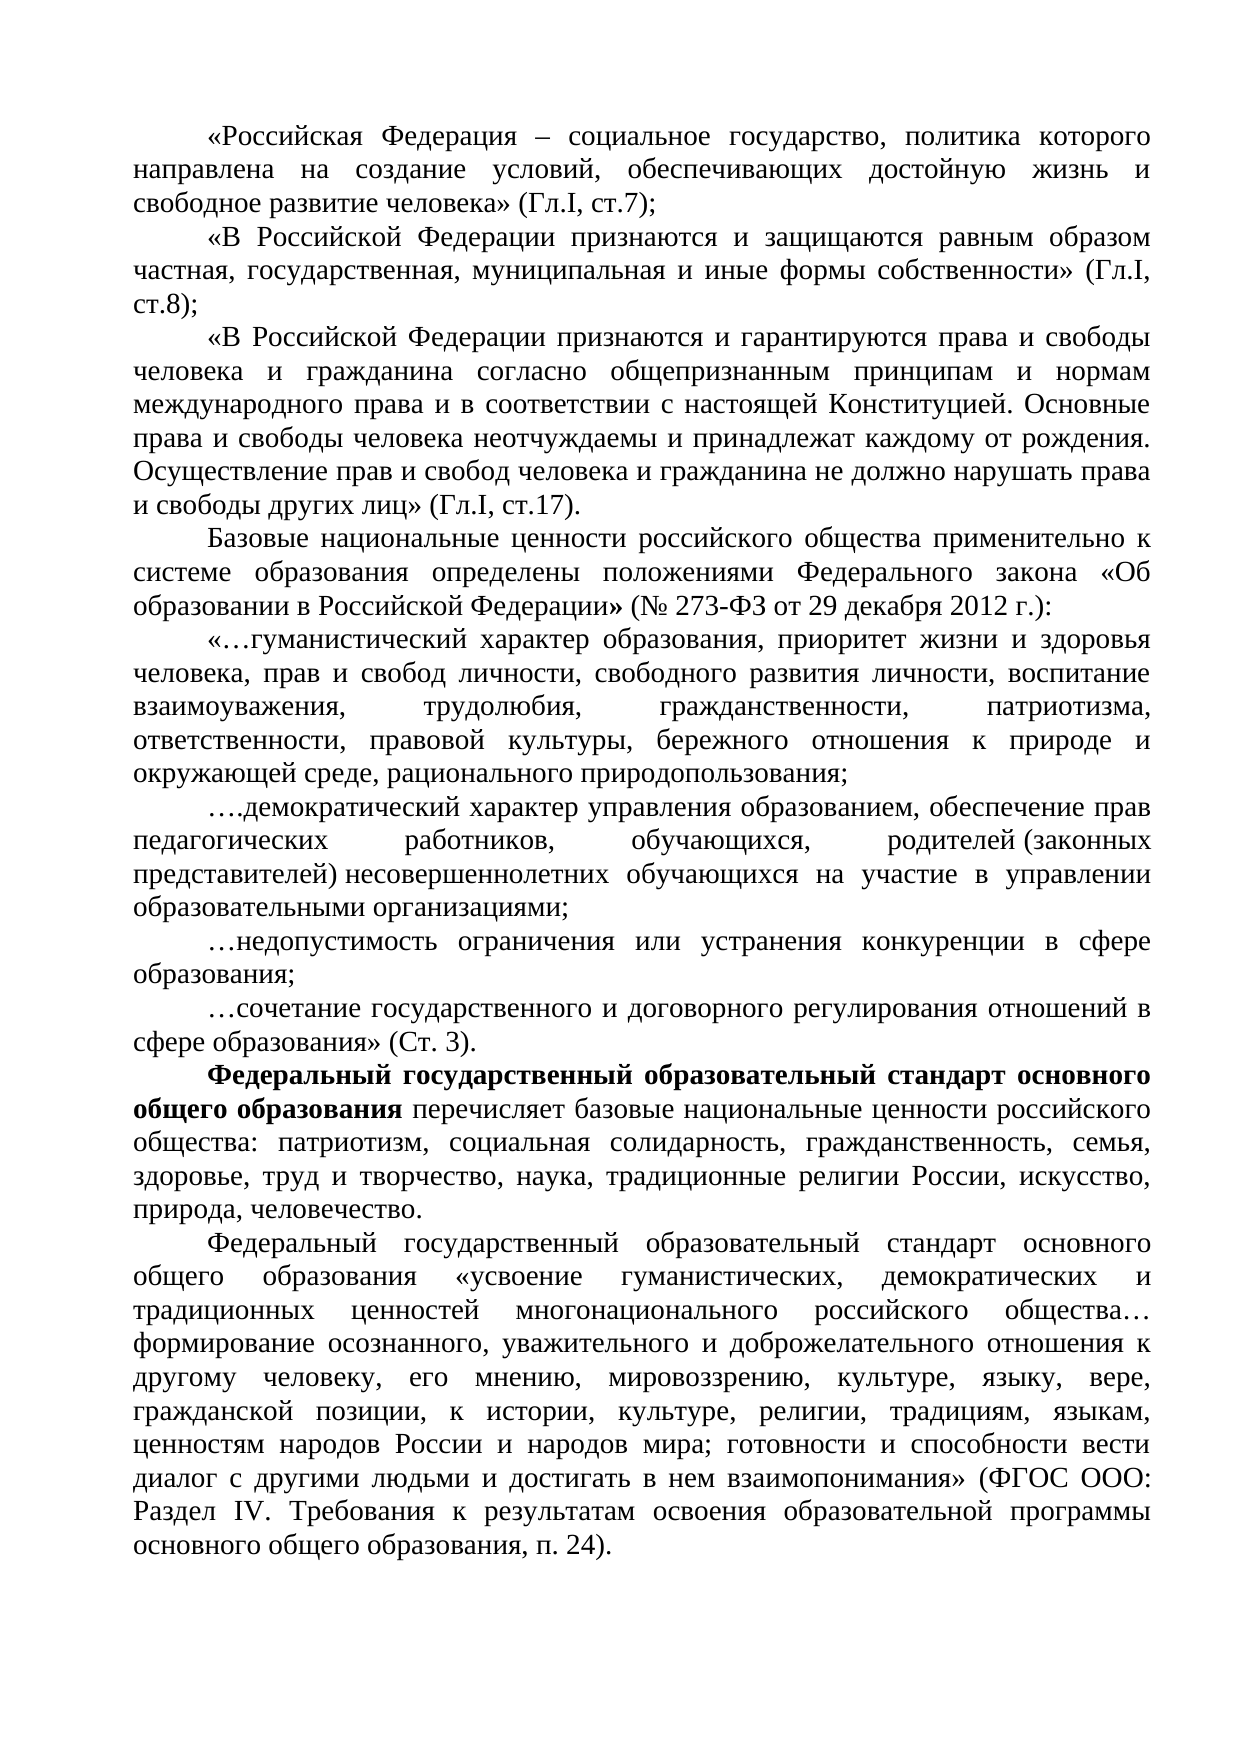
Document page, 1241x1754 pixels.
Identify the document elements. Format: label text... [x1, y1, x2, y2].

subtitle Федеральный государственный образовательный стандарт основного общего образования «усвоение гуманистических, демократических и традиционных ценностей многонационального российского общества… формирование осознанного, уважительного и доброжелательного отношения к другому человеку, его мнению, мировоззрению, культуре, языку, вере, гражданской позиции, к истории, культуре, религии, традициям, языкам, ценностям народов России и народов мира; готовности и способности вести диалог с другими людьми и достигать в нем взаимопонимания» (ФГОС ООО: Раздел IV. Требования к результатам освоения образовательной программы основного общего образования, п. 24). [133, 1225, 1152, 1560]
text …недопустимость ограничения или устранения конкуренции в сфере образования; [133, 923, 1152, 990]
text …сочетание государственного и договорного регулирования отношений в сфере образования» (Ст. 3). [133, 990, 1152, 1057]
text «…гуманистический характер образования, приоритет жизни и здоровья человека, прав и свобод личности, свободного развития личности, воспитание взаимоуважения, трудолюбия, гражданственности, патриотизма, ответственности, правовой культуры, бережного отношения к природе и окружающей среде, рационального природопользования; [133, 621, 1152, 789]
text «В Российской Федерации признаются и защищаются равным образом частная, государственная, муниципальная и иные формы собственности» (Гл.I, ст.8); [133, 219, 1152, 319]
text «В Российской Федерации признаются и гарантируются права и свободы человека и гражданина согласно общепризнанным принципам и нормам международного права и в соответствии с настоящей Конституцией. Основные права и свободы человека неотчуждаемы и принадлежат каждому от рождения. Осуществление прав и свобод человека и гражданина не должно нарушать права и свободы других лиц» (Гл.I, ст.17). [133, 319, 1152, 521]
text Базовые национальные ценности российского общества применительно к системе образования определены положениями Федерального закона «Об образовании в Российской Федерации» (№ 273-ФЗ от 29 декабря 2012 г.): [133, 521, 1152, 621]
text Федеральный государственный образовательный стандарт основного общего образования перечисляет базовые национальные ценности российского общества: патриотизм, социальная солидарность, гражданственность, семья, здоровье, труд и творчество, наука, традиционные религии России, искусство, природа, человечество. [133, 1057, 1152, 1225]
text ….демократический характер управления образованием, обеспечение прав педагогических работников, обучающихся, родителей (законных представителей) несовершеннолетних обучающихся на участие в управлении образовательными организациями; [133, 789, 1152, 923]
text «Российская Федерация – социальное государство, политика которого направлена на создание условий, обеспечивающих достойную жизнь и свободное развитие человека» (Гл.I, ст.7); [133, 118, 1152, 219]
